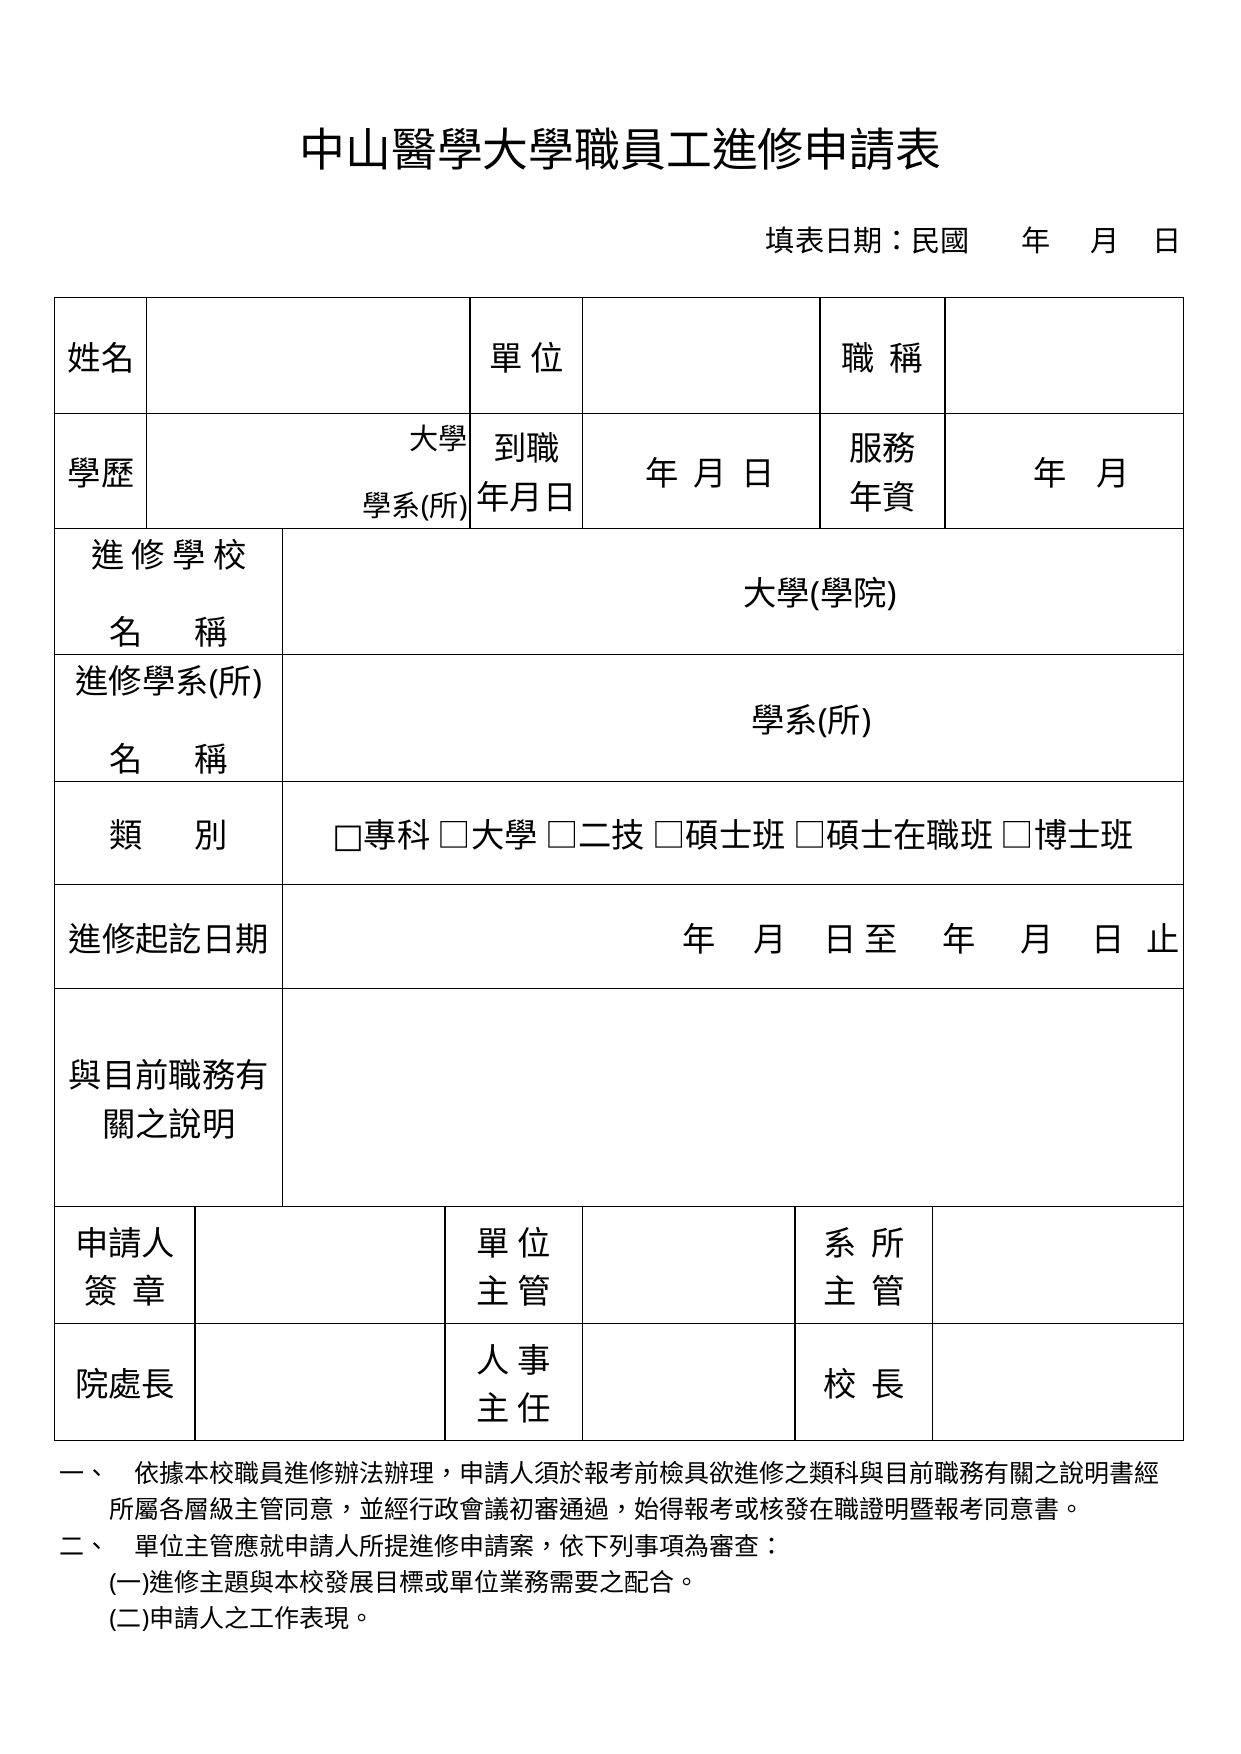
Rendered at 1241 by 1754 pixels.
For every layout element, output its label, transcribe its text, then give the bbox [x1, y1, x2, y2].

table_cell 單 位 主 管 [446, 1207, 582, 1323]
table_header [147, 298, 469, 412]
text 中山醫學大學職員工進修申請表 [59, 114, 1181, 180]
table_header [946, 298, 1183, 412]
table_cell 大學(學院) [283, 529, 1183, 654]
table_cell [933, 1207, 1183, 1323]
list 單位主管應就申請人所提進修申請案，依下列事項為審查： [59, 1526, 1181, 1562]
table_cell 大學 學系(所) [147, 414, 469, 527]
table_cell 年 月 日 至 年 月 日 止 [283, 885, 1183, 988]
table_cell 類 別 [55, 782, 282, 884]
text (二)申請人之工作表現。 [109, 1598, 1181, 1635]
table_cell 學系(所) [283, 655, 1183, 781]
table_cell [583, 1324, 794, 1440]
text (一)進修主題與本校發展目標或單位業務需要之配合。 [109, 1562, 1181, 1598]
table_header 單 位 [471, 298, 582, 412]
table_cell 年 月 [946, 414, 1183, 527]
table_cell 申請人 簽 章 [55, 1207, 194, 1323]
table_cell 與目前職務有關之說明 [55, 989, 282, 1206]
table_cell 進修起訖日期 [55, 885, 282, 988]
text 填表日期：民國 年 月 日 [59, 217, 1181, 260]
table_cell 到職 年月日 [471, 414, 582, 527]
table_cell 學歷 [55, 414, 146, 527]
table_cell 校 長 [796, 1324, 932, 1440]
table_cell 系 所 主 管 [796, 1207, 932, 1323]
table_cell 年 月 日 [583, 414, 819, 527]
table_header [583, 298, 819, 412]
table_cell [283, 989, 1183, 1206]
table_cell 院處長 [55, 1324, 194, 1440]
table_cell [933, 1324, 1183, 1440]
table_cell □專科 □大學 □二技 □碩士班 □碩士在職班 □博士班 [283, 782, 1183, 884]
table_cell [196, 1207, 444, 1323]
table_cell 人 事 主 任 [446, 1324, 582, 1440]
table_cell 服務 年資 [821, 414, 944, 527]
table_cell [583, 1207, 794, 1323]
table_cell 進修學系(所) 名 稱 [55, 655, 282, 781]
table_cell [196, 1324, 444, 1440]
list 依據本校職員進修辦法辦理，申請人須於報考前檢具欲進修之類科與目前職務有關之說明書經所屬各層級主管同意，並經行政會議初審通過，始得報考或核發在職證明暨報考同意書。 [59, 1453, 1181, 1526]
table_cell 進 修 學 校 名 稱 [55, 529, 282, 654]
table_header 職 稱 [821, 298, 944, 412]
table_header 姓名 [55, 298, 146, 412]
